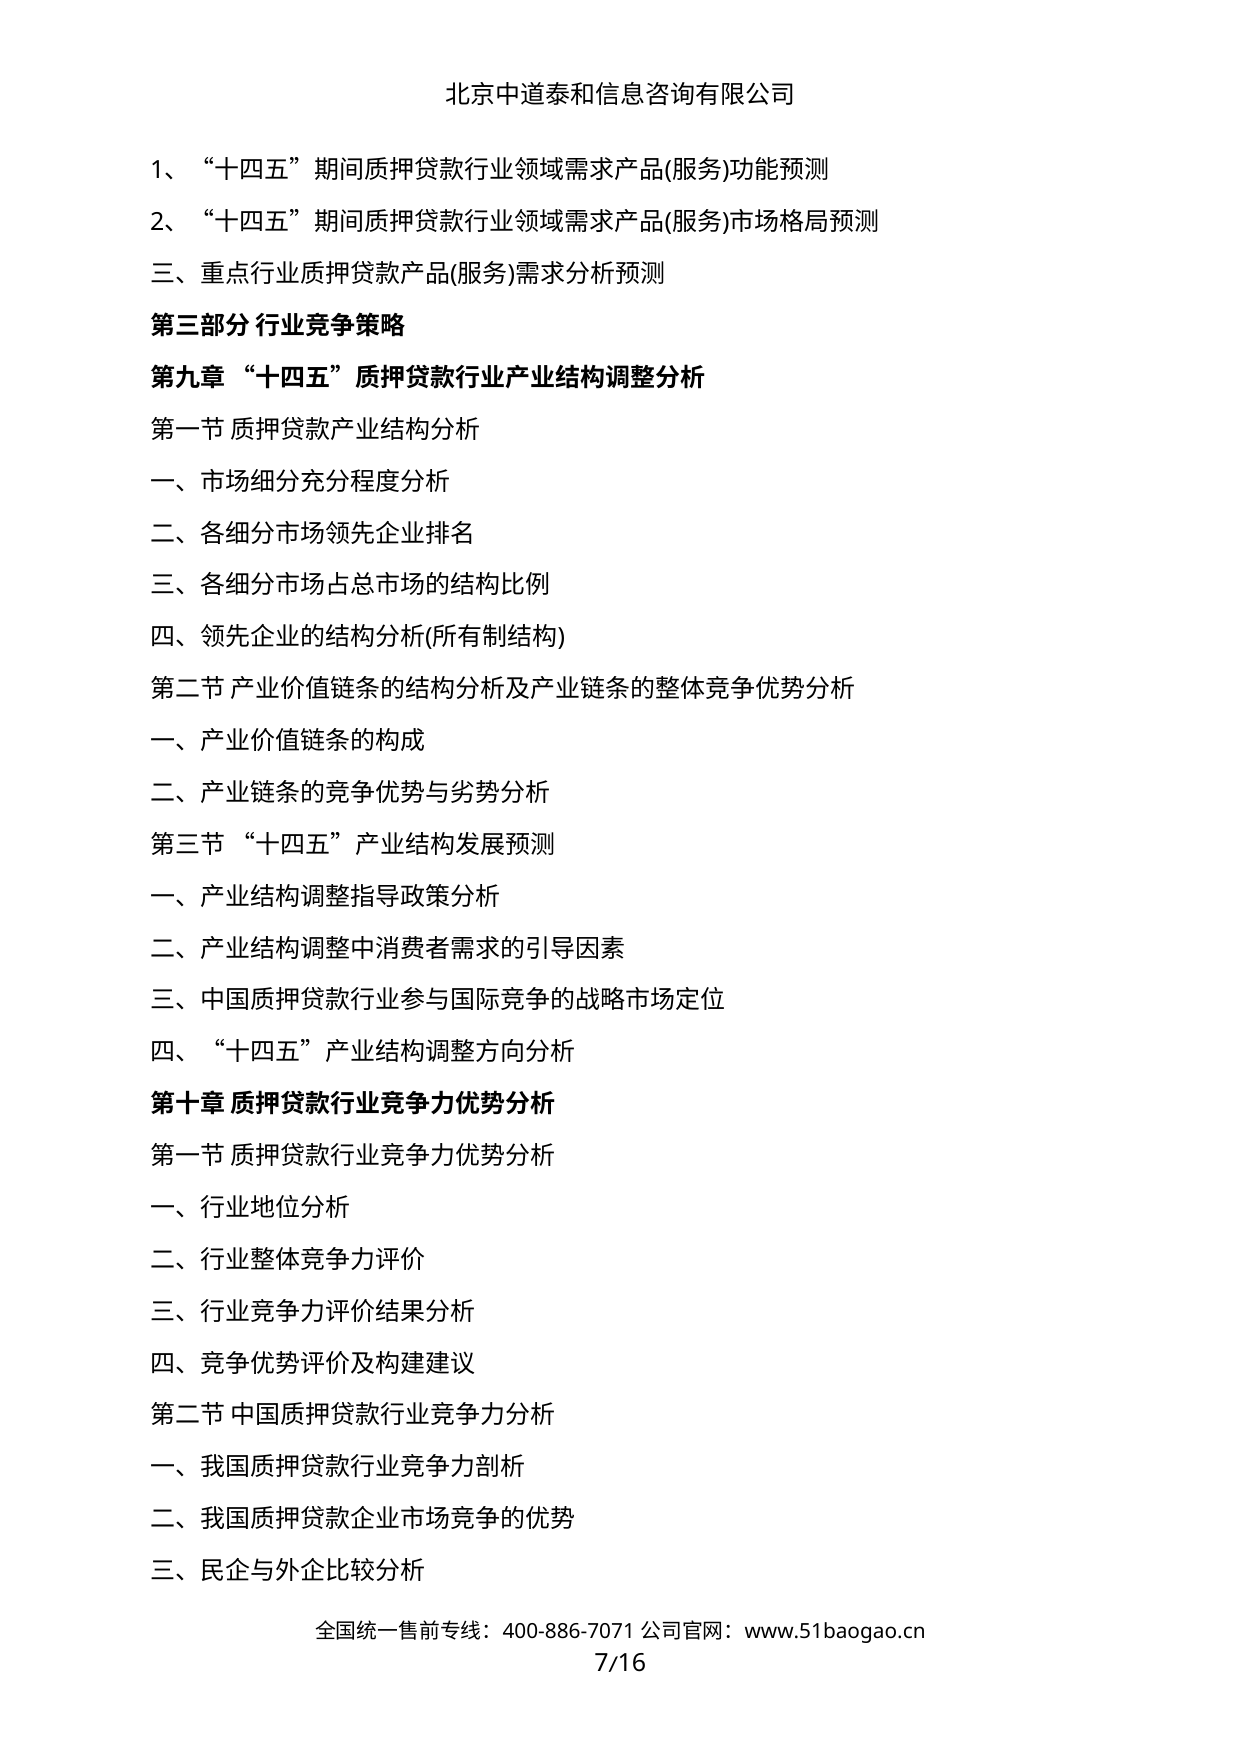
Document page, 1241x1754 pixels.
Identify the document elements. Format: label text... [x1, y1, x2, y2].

text 第九章 “十四五”质押贷款行业产业结构调整分析 [150, 357, 1090, 394]
text 2、“十四五”期间质押贷款行业领域需求产品(服务)市场格局预测 [150, 202, 1090, 238]
text 四、“十四五”产业结构调整方向分析 [150, 1032, 1090, 1068]
text 三、中国质押贷款行业参与国际竞争的战略市场定位 [150, 980, 1090, 1016]
text 第一节 质押贷款行业竞争力优势分析 [150, 1136, 1090, 1172]
text 第二节 中国质押贷款行业竞争力分析 [150, 1395, 1090, 1431]
text 二、各细分市场领先企业排名 [150, 513, 1090, 549]
text 第三部分 行业竞争策略 [150, 306, 1090, 342]
text 一、产业结构调整指导政策分析 [150, 876, 1090, 912]
text 第一节 质押贷款产业结构分析 [150, 409, 1090, 446]
text 二、我国质押贷款企业市场竞争的优势 [150, 1499, 1090, 1535]
text 四、领先企业的结构分析(所有制结构) [150, 617, 1090, 653]
text 三、民企与外企比较分析 [150, 1551, 1090, 1587]
text 一、产业价值链条的构成 [150, 721, 1090, 757]
text 1、“十四五”期间质押贷款行业领域需求产品(服务)功能预测 [150, 150, 1090, 186]
text 四、竞争优势评价及构建建议 [150, 1343, 1090, 1379]
text 一、我国质押贷款行业竞争力剖析 [150, 1447, 1090, 1483]
text 二、产业结构调整中消费者需求的引导因素 [150, 928, 1090, 964]
text 第十章 质押贷款行业竞争力优势分析 [150, 1084, 1090, 1120]
text 第二节 产业价值链条的结构分析及产业链条的整体竞争优势分析 [150, 669, 1090, 705]
text 一、行业地位分析 [150, 1187, 1090, 1224]
text 三、各细分市场占总市场的结构比例 [150, 565, 1090, 601]
text 第三节 “十四五”产业结构发展预测 [150, 824, 1090, 861]
text 三、行业竞争力评价结果分析 [150, 1291, 1090, 1327]
text 一、市场细分充分程度分析 [150, 461, 1090, 497]
text 三、重点行业质押贷款产品(服务)需求分析预测 [150, 254, 1090, 290]
text 二、产业链条的竞争优势与劣势分析 [150, 772, 1090, 809]
text 二、行业整体竞争力评价 [150, 1239, 1090, 1276]
